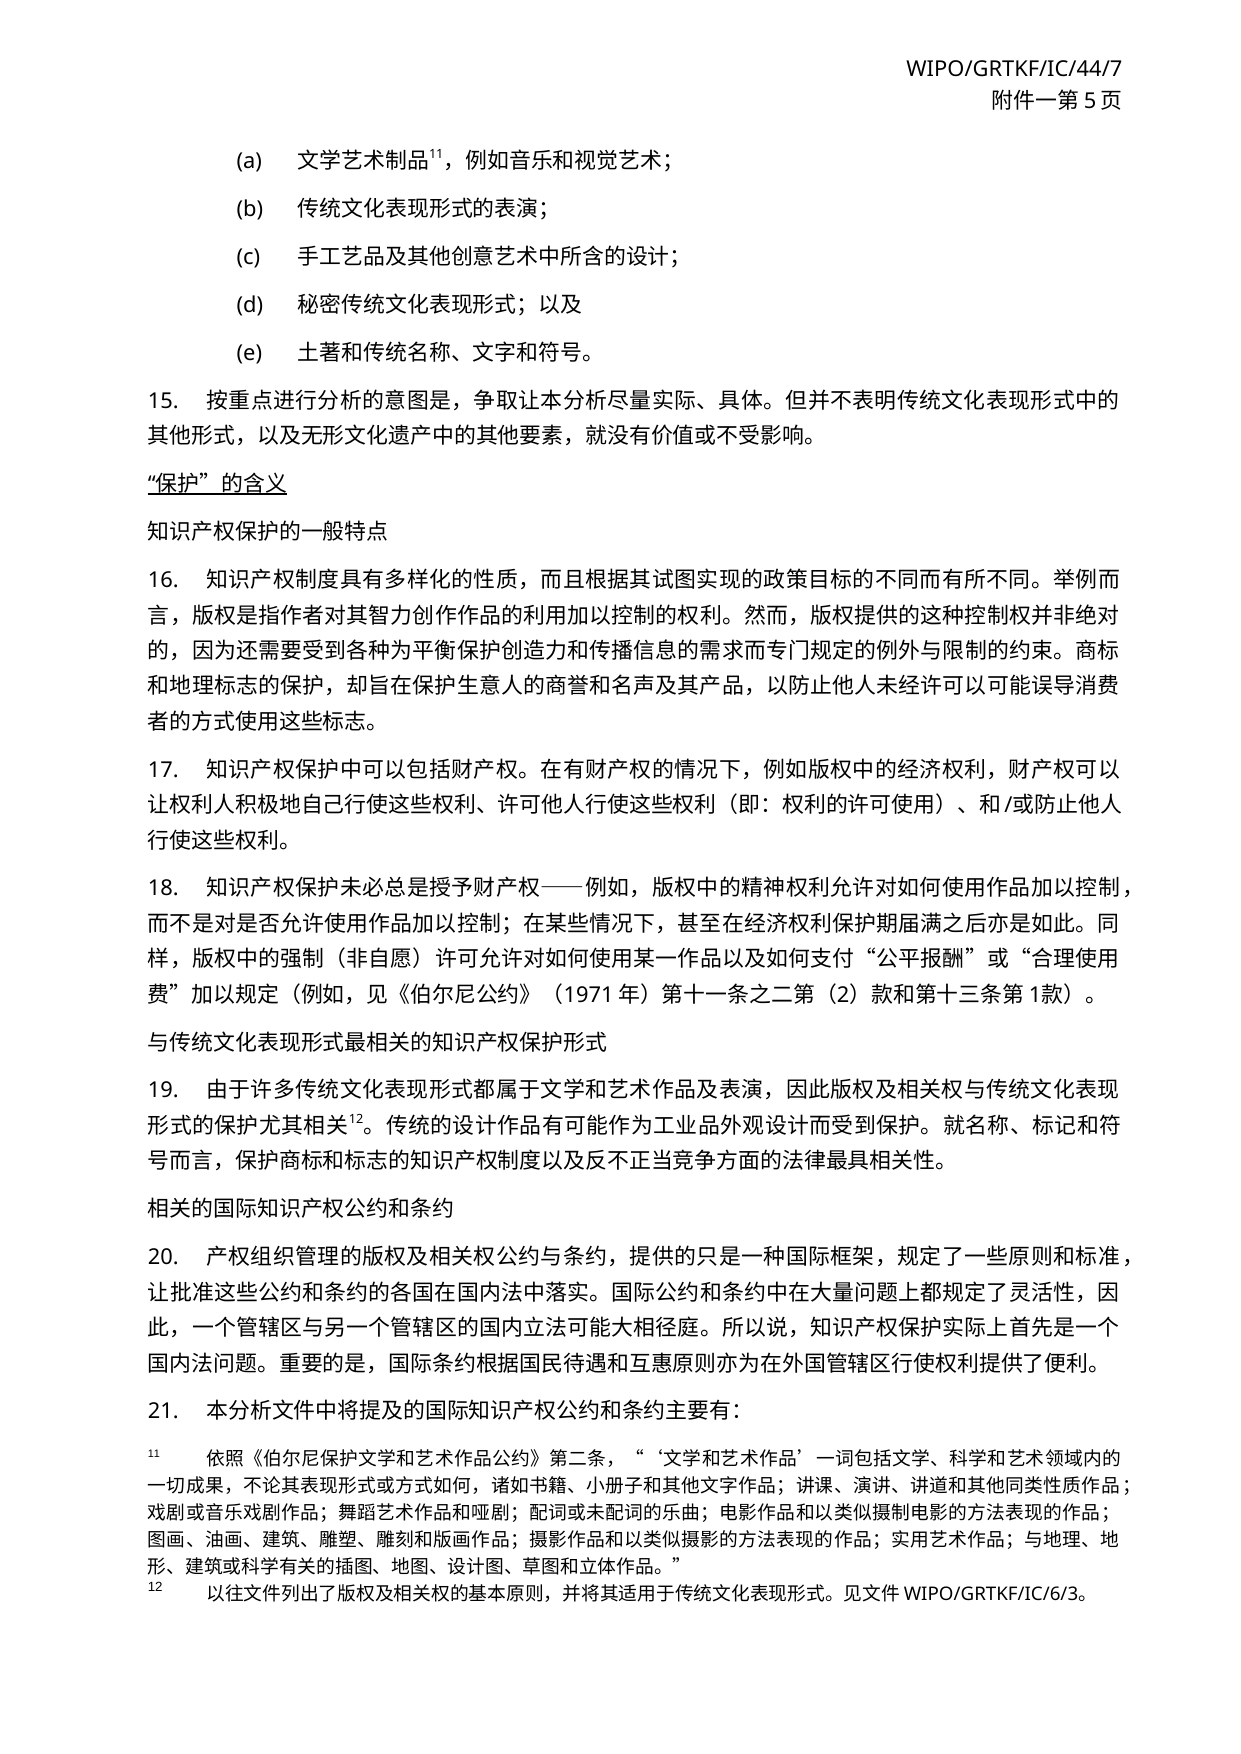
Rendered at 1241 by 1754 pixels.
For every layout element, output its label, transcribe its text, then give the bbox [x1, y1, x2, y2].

list 知识产权保护未必总是授予财产权——例如，版权中的精神权利允许对如何使用作品加以控制，而不是对是否允许使用作品加以控制；在某些情况下，甚至在经济权利保护期届满之后亦是如此。同样，版权中的强制（非自愿）许可允许对如何使用某一作品以及如何支付“公平报酬”或“合理使用费”加以规定（例如，见《伯尔尼公约》（1971年）第十一条之二第（2）款和第十三条第1‍款）。 [148, 867, 1122, 1008]
subtitle 相关的国际知识产权公约和条约 [148, 1188, 1122, 1223]
list 土著和传统名称、文字和符号。 [236, 331, 1122, 367]
subtitle “保护”的含义 [148, 463, 1122, 498]
list 手工艺品及其他创意艺术中所含的设计； [236, 236, 1122, 271]
list 本分析文件中将提及的国际知识产权公约和条约主要有： [148, 1390, 1122, 1425]
list 知识产权保护中可以包括财产权。在有财产权的情况下，例如版权中的经济权利，财产权可以让权利人积极地自己行使这些权利、许可他人行使这些权利（即：权利的许可使用）、和/或防止他人行使这些权利。 [148, 748, 1122, 854]
list 传统文化表现形式的表演； [236, 188, 1122, 223]
list 文学艺术制品，例如音乐和视觉艺术； [236, 140, 1122, 175]
list 按重点进行分析的意图是，争取让本分析尽量实际、具体。但并不表明传统文化表现形式中的其他形式，以及无形文化遗产中的其他要素，就没有价值或不受影响。 [148, 379, 1122, 450]
subtitle 与传统文化表现形式最相关的知识产权保护形式 [148, 1021, 1122, 1056]
list 产权组织管理的版权及相关权公约与条约，提供的只是一种国际框架，规定了一些原则和标准，让批准这些公约和条约的各国在国内法中落实。国际公约和条约中在大量问题上都规定了灵活性，因此，一个管辖区与另一个管辖区的国内立法可能大相径庭。所以说，知识产权保护实际上首先是一个国内法问题。重要的是，国际条约根据国民待遇和互惠原则亦为在外国管辖区行使权利提供了便利。 [148, 1236, 1122, 1377]
subtitle 知识产权保护的一般特点 [148, 511, 1122, 546]
list 秘密传统文化表现形式；以及 [236, 283, 1122, 319]
list 由于许多传统文化表现形式都属于文学和艺术作品及表演，因此版权及相关权与传统文化表现形式的保护尤其相关。传统的设计作品有可能作为工业品外观设计而受到保护。就名称、标记和符号而言，保护商标和标志的知识产权制度以及反不正当竞争方面的法律最具相关性。 [148, 1069, 1122, 1175]
list 知识产权制度具有多样化的性质，而且根据其试图实现的政策目标的不同而有所不同。举例而言，版权是指作者对其智力创作作品的利用加以控制的权利。然而，版权提供的这种控制权并非绝对的，因为还需要受到各种为平衡保护创造力和传播信息的需求而专门规定的例外与限制的约束。商标和地理标志的保护，却旨在保护生意人的商誉和名声及其产品，以防止他人未经许可以可能误导消费者的方式使用这些标志。 [148, 558, 1122, 736]
